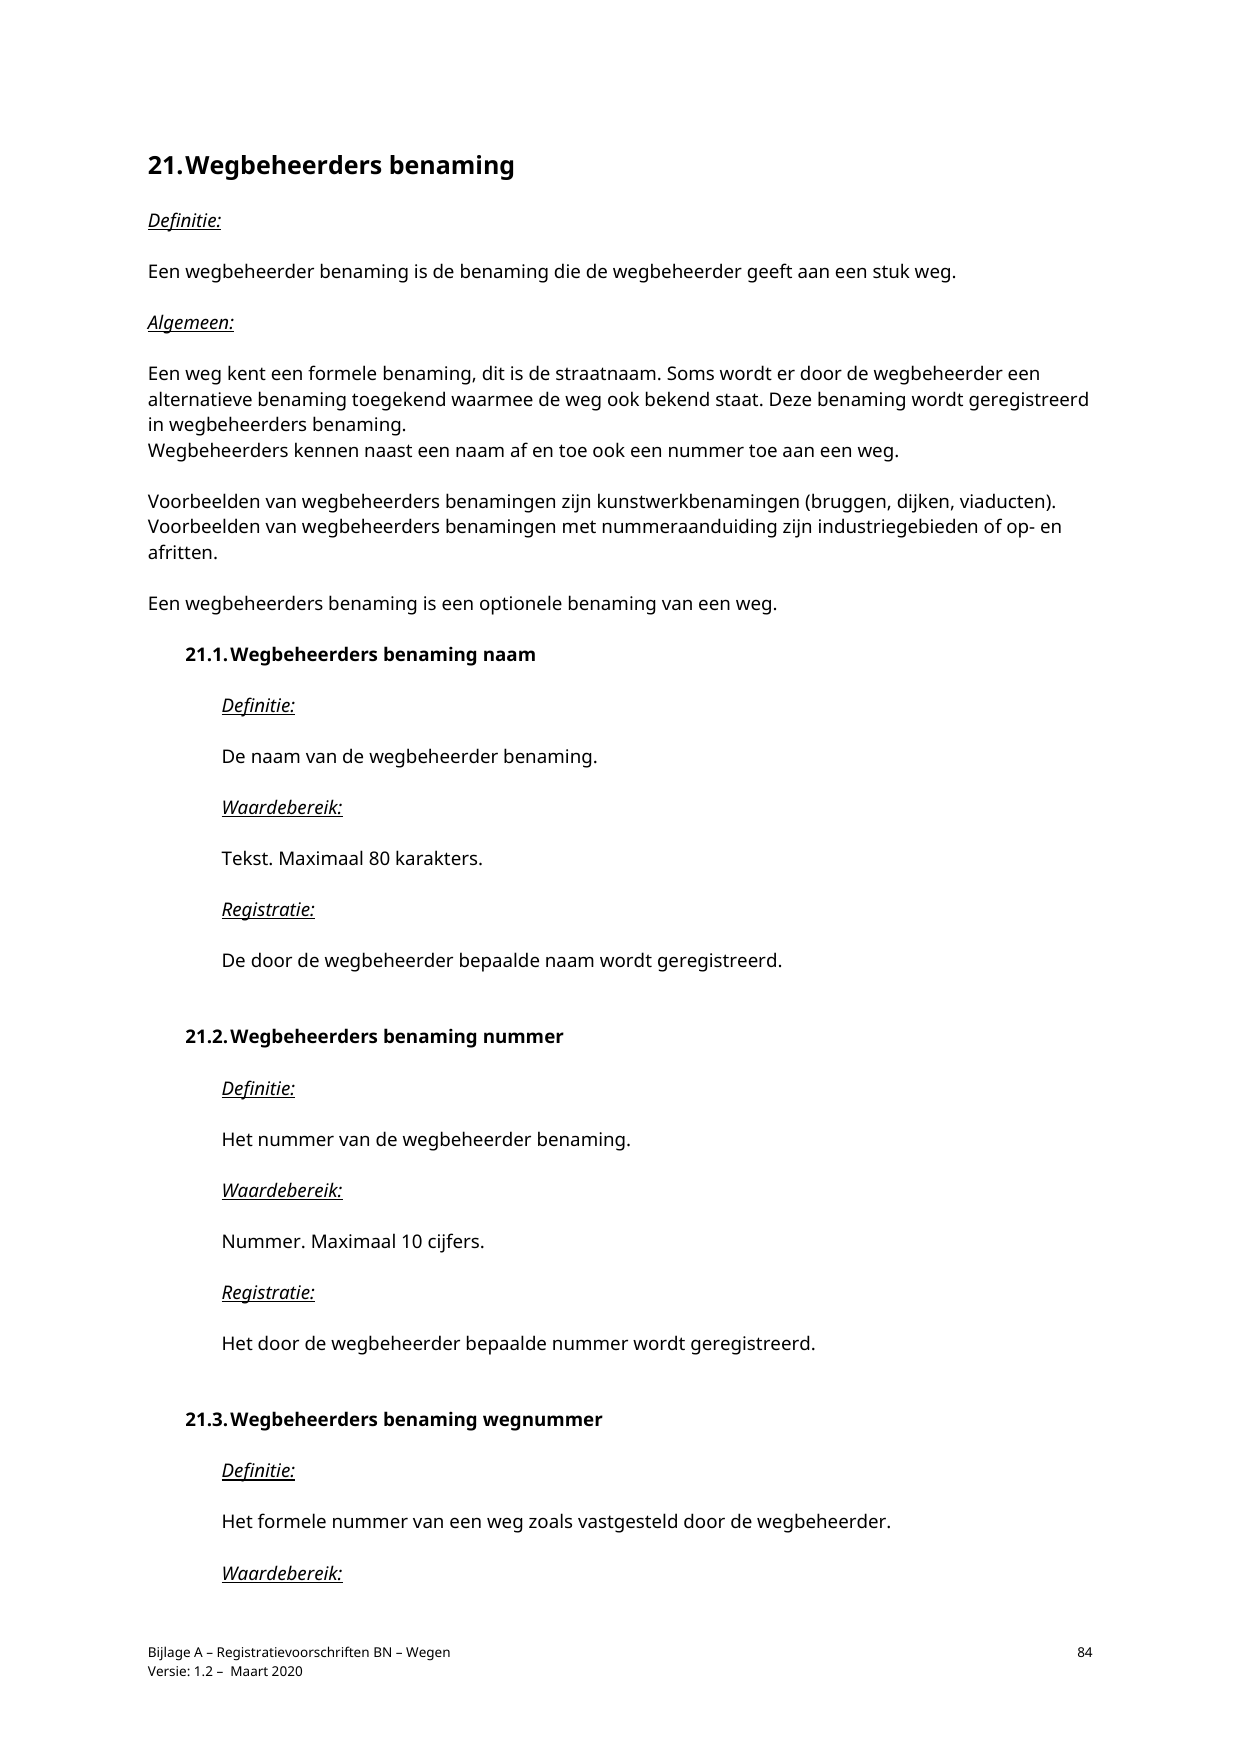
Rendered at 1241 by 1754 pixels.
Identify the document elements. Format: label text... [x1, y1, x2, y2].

text Waardebereik: [148, 1177, 1093, 1202]
text Een wegbeheerder benaming is de benaming die de wegbeheerder geeft aan een stuk weg. [148, 258, 1093, 284]
text De door de wegbeheerder bepaalde naam wordt geregistreerd. [148, 947, 1093, 973]
text Het formele nummer van een weg zoals vastgesteld door de wegbeheerder. [221, 1509, 1093, 1534]
text Definitie: [148, 207, 1093, 233]
subtitle Wegbeheerders benaming nummer [185, 1024, 1093, 1049]
text Definitie: [221, 692, 1093, 718]
subtitle Wegbeheerders benaming wegnummer [185, 1407, 1093, 1432]
text Voorbeelden van wegbeheerders benamingen zijn kunstwerkbenamingen (bruggen, dijken, viaducten). Voorbeelden van wegbeheerders benamingen met nummeraanduiding zijn industriegebieden of op- en afritten. [148, 488, 1093, 564]
text Definitie: [221, 1075, 1093, 1100]
text Het door de wegbeheerder bepaalde nummer wordt geregistreerd. [148, 1330, 1093, 1356]
text Registratie: [221, 1279, 1093, 1304]
text Waardebereik: [148, 794, 1093, 820]
text Waardebereik: [148, 1560, 1093, 1585]
text Wegbeheerders kennen naast een naam af en toe ook een nummer toe aan een weg. [148, 437, 1093, 462]
text Algemeen: [148, 309, 1093, 335]
text De naam van de wegbeheerder benaming. [221, 743, 1093, 769]
text Nummer. Maximaal 10 cijfers. [221, 1228, 1093, 1253]
text Een weg kent een formele benaming, dit is de straatnaam. Soms wordt er door de wegbeheerder een alternatieve benaming toegekend waarmee de weg ook bekend staat. Deze benaming wordt geregistreerd in wegbeheerders benaming. [148, 360, 1093, 437]
subtitle Wegbeheerders benaming [148, 148, 1093, 182]
text Tekst. Maximaal 80 karakters. [221, 845, 1093, 871]
text Een wegbeheerders benaming is een optionele benaming van een weg. [148, 590, 1093, 616]
text Definitie: [221, 1458, 1093, 1483]
text Het nummer van de wegbeheerder benaming. [221, 1126, 1093, 1151]
subtitle Wegbeheerders benaming naam [185, 641, 1093, 667]
text Registratie: [221, 896, 1093, 922]
